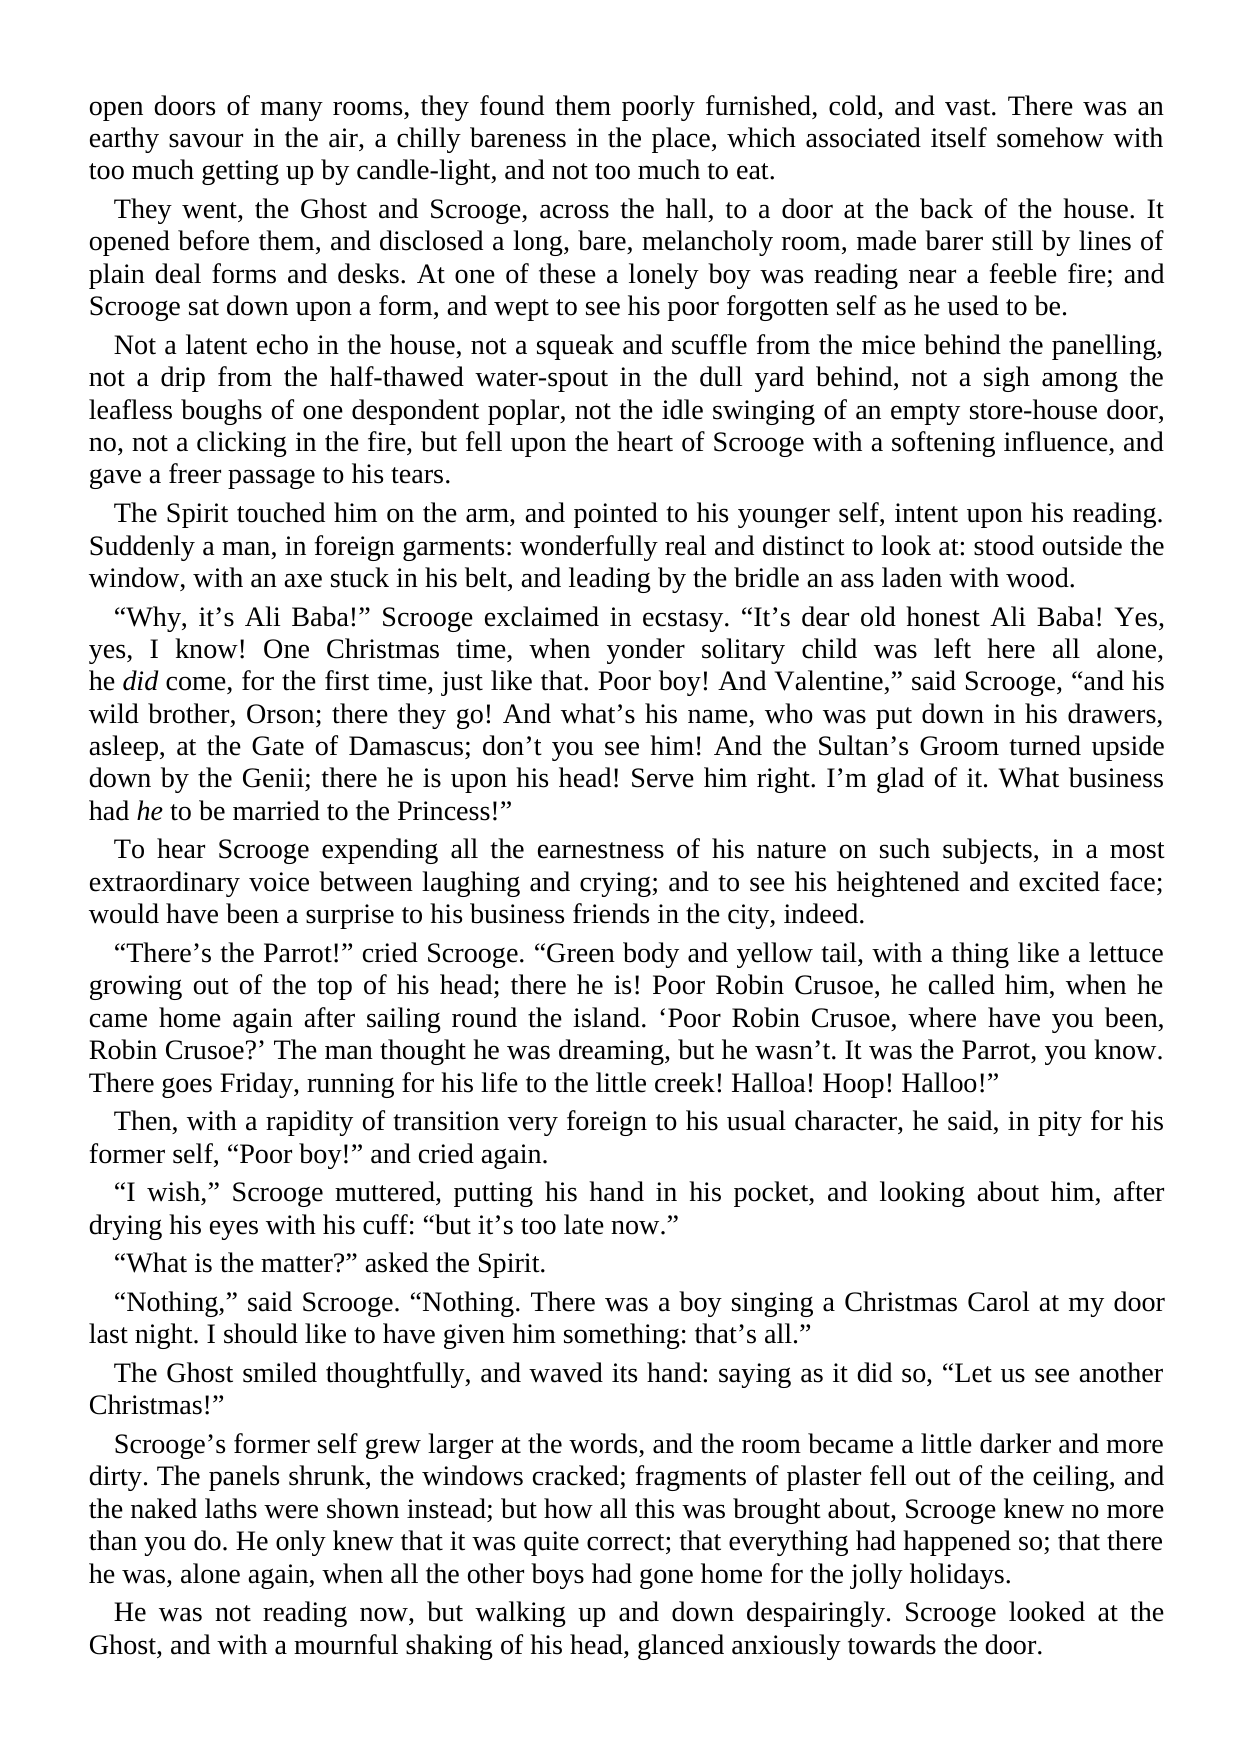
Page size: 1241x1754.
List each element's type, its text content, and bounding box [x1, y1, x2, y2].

text He was not reading now, but walking up and down despairingly. Scrooge looked at the Ghost, and with a mournful shaking of his head, glanced anxiously towards the door. [89, 1595, 1167, 1660]
text The Ghost smiled thoughtfully, and waved its hand: saying as it did so, “Let us see another Christmas!” [89, 1356, 1167, 1421]
text Not a latent echo in the house, not a squeak and scuffle from the mice behind the panelling, not a drip from the half-thawed water-spout in the dull yard behind, not a sigh among the leafless boughs of one despondent poplar, not the idle swinging of an empty store-house door, no, not a clicking in the fire, but fell upon the heart of Scrooge with a softening influence, and gave a freer passage to his tears. [89, 328, 1167, 490]
text Scrooge’s former self grew larger at the words, and the room became a little darker and more dirty. The panels shrunk, the windows cracked; fragments of plaster fell out of the ceiling, and the naked laths were shown instead; but how all this was brought about, Scrooge knew no more than you do. He only knew that it was quite correct; that everything had happened so; that there he was, alone again, when all the other boys had gone home for the jolly holidays. [89, 1427, 1167, 1589]
text “What is the matter?” asked the Spirit. [89, 1246, 1167, 1279]
text They went, the Ghost and Scrooge, across the hall, to a door at the back of the house. It opened before them, and disclosed a long, bare, melancholy room, made barer still by lines of plain deal forms and desks. At one of these a lonely boy was reading near a feeble fire; and Scrooge sat down upon a form, and wept to see his poor forgotten self as he used to be. [89, 192, 1167, 322]
text The Spirit touched him on the arm, and pointed to his younger self, intent upon his reading. Suddenly a man, in foreign garments: wonderfully real and distinct to look at: stood outside the window, with an axe stuck in his belt, and leading by the bridle an ass laden with wood. [89, 496, 1167, 593]
text Then, with a rapidity of transition very foreign to his usual character, he said, in pity for his former self, “Poor boy!” and cried again. [89, 1104, 1167, 1169]
text “Why, it’s Ali Baba!” Scrooge exclaimed in ecstasy. “It’s dear old honest Ali Baba! Yes, yes, I know! One Christmas time, when yonder solitary child was left here all alone, he did come, for the first time, just like that. Poor boy! And Valentine,” said Scrooge, “and his wild brother, Orson; there they go! And what’s his name, who was put down in his drawers, asleep, at the Gate of Damascus; don’t you see him! And the Sultan’s Groom turned upside down by the Genii; there he is upon his head! Serve him right. I’m glad of it. What business had he to be married to the Princess!” [89, 599, 1167, 826]
text To hear Scrooge expending all the earnestness of his nature on such subjects, in a most extraordinary voice between laughing and crying; and to see his heightened and excited face; would have been a surprise to his business friends in the city, indeed. [89, 833, 1167, 930]
text “Nothing,” said Scrooge. “Nothing. There was a boy singing a Christmas Carol at my door last night. I should like to have given him something: that’s all.” [89, 1285, 1167, 1350]
text “I wish,” Scrooge muttered, putting his hand in his pocket, and looking about him, after drying his eyes with his cuff: “but it’s too late now.” [89, 1175, 1167, 1240]
text “There’s the Parrot!” cried Scrooge. “Green body and yellow tail, with a thing like a lettuce growing out of the top of his head; there he is! Poor Robin Crusoe, he called him, when he came home again after sailing round the island. ‘Poor Robin Crusoe, where have you been, Robin Crusoe?’ The man thought he was dreaming, but he wasn’t. It was the Parrot, you know. There goes Friday, running for his life to the little creek! Halloa! Hoop! Halloo!” [89, 936, 1167, 1098]
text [89, 89, 1167, 186]
